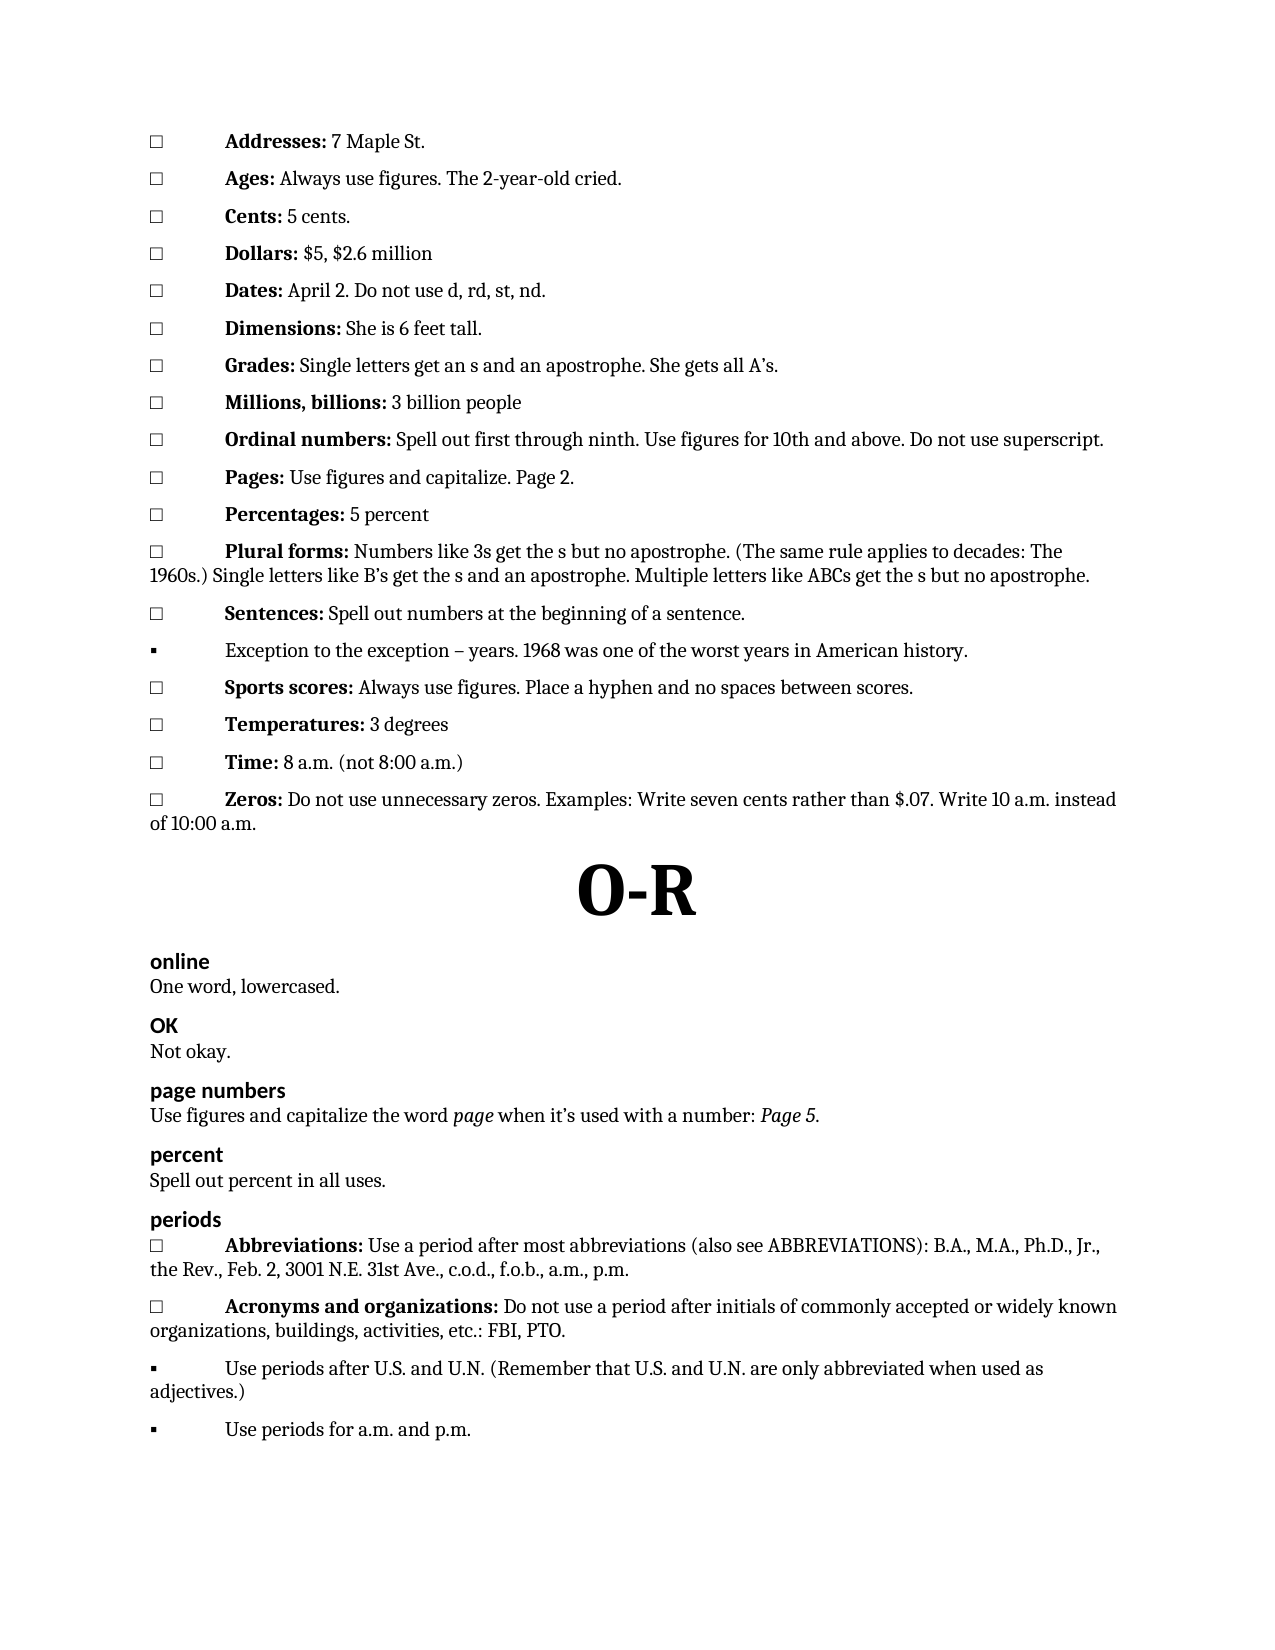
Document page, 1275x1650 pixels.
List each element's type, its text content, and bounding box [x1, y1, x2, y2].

list Abbreviations: Use a period after most abbreviations (also see ABBREVIATIONS): B.A., M.A., Ph.D., Jr., the Rev., Feb. 2, 3001 N.E. 31st Ave., c.o.d., f.o.b., a.m., p.m. [150, 1233, 1125, 1282]
text Use figures and capitalize the word page when it’s used with a number: Page 5. [150, 1104, 1125, 1128]
list Ages: Always use figures. The 2-year-old cried. [150, 166, 1125, 191]
list Millions, billions: 3 billion people [150, 390, 1125, 415]
list Ordinal numbers: Spell out first through ninth. Use figures for 10th and above. Do not use superscript. [150, 427, 1125, 452]
text OK [150, 1011, 1125, 1039]
list Sentences: Spell out numbers at the beginning of a sentence. [150, 600, 1125, 625]
list Percentages: 5 percent [150, 502, 1125, 527]
text page numbers [150, 1076, 1125, 1104]
list Sports scores: Always use figures. Place a hyphen and no spaces between scores. [150, 675, 1125, 700]
list Pages: Use figures and capitalize. Page 2. [150, 464, 1125, 489]
list Temperatures: 3 degrees [150, 712, 1125, 737]
text periods [150, 1205, 1125, 1233]
text O-R [150, 848, 1125, 934]
text percent [150, 1140, 1125, 1168]
list Dimensions: She is 6 feet tall. [150, 315, 1125, 340]
list Cents: 5 cents. [150, 203, 1125, 228]
list Time: 8 a.m. (not 8:00 a.m.) [150, 749, 1125, 774]
list Dates: April 2. Do not use d, rd, st, nd. [150, 278, 1125, 303]
list Dollars: $5, $2.6 million [150, 241, 1125, 266]
list Acronyms and organizations: Do not use a period after initials of commonly accepted or widely known organizations, buildings, activities, etc.: FBI, PTO. [150, 1294, 1125, 1343]
text Not okay. [150, 1039, 1125, 1063]
list Use periods for a.m. and p.m. [150, 1417, 1125, 1441]
list Grades: Single letters get an s and an apostrophe. She gets all A’s. [150, 353, 1125, 377]
list Plural forms: Numbers like 3s get the s but no apostrophe. (The same rule applies to decades: The 1960s.) Single letters like B’s get the s and an apostrophe. Multiple letters like ABCs get the s but no apostrophe. [150, 539, 1125, 588]
text Spell out percent in all uses. [150, 1168, 1125, 1192]
list Use periods after U.S. and U.N. (Remember that U.S. and U.N. are only abbreviated when used as adjectives.) [150, 1355, 1125, 1404]
list Zeros: Do not use unnecessary zeros. Examples: Write seven cents rather than $.07. Write 10 a.m. instead of 10:00 a.m. [150, 787, 1125, 836]
text One word, lowercased. [150, 975, 1125, 999]
list Addresses: 7 Maple St. [150, 129, 1125, 154]
text online [150, 947, 1125, 975]
list Exception to the exception – years. 1968 was one of the worst years in American history. [150, 638, 1125, 662]
